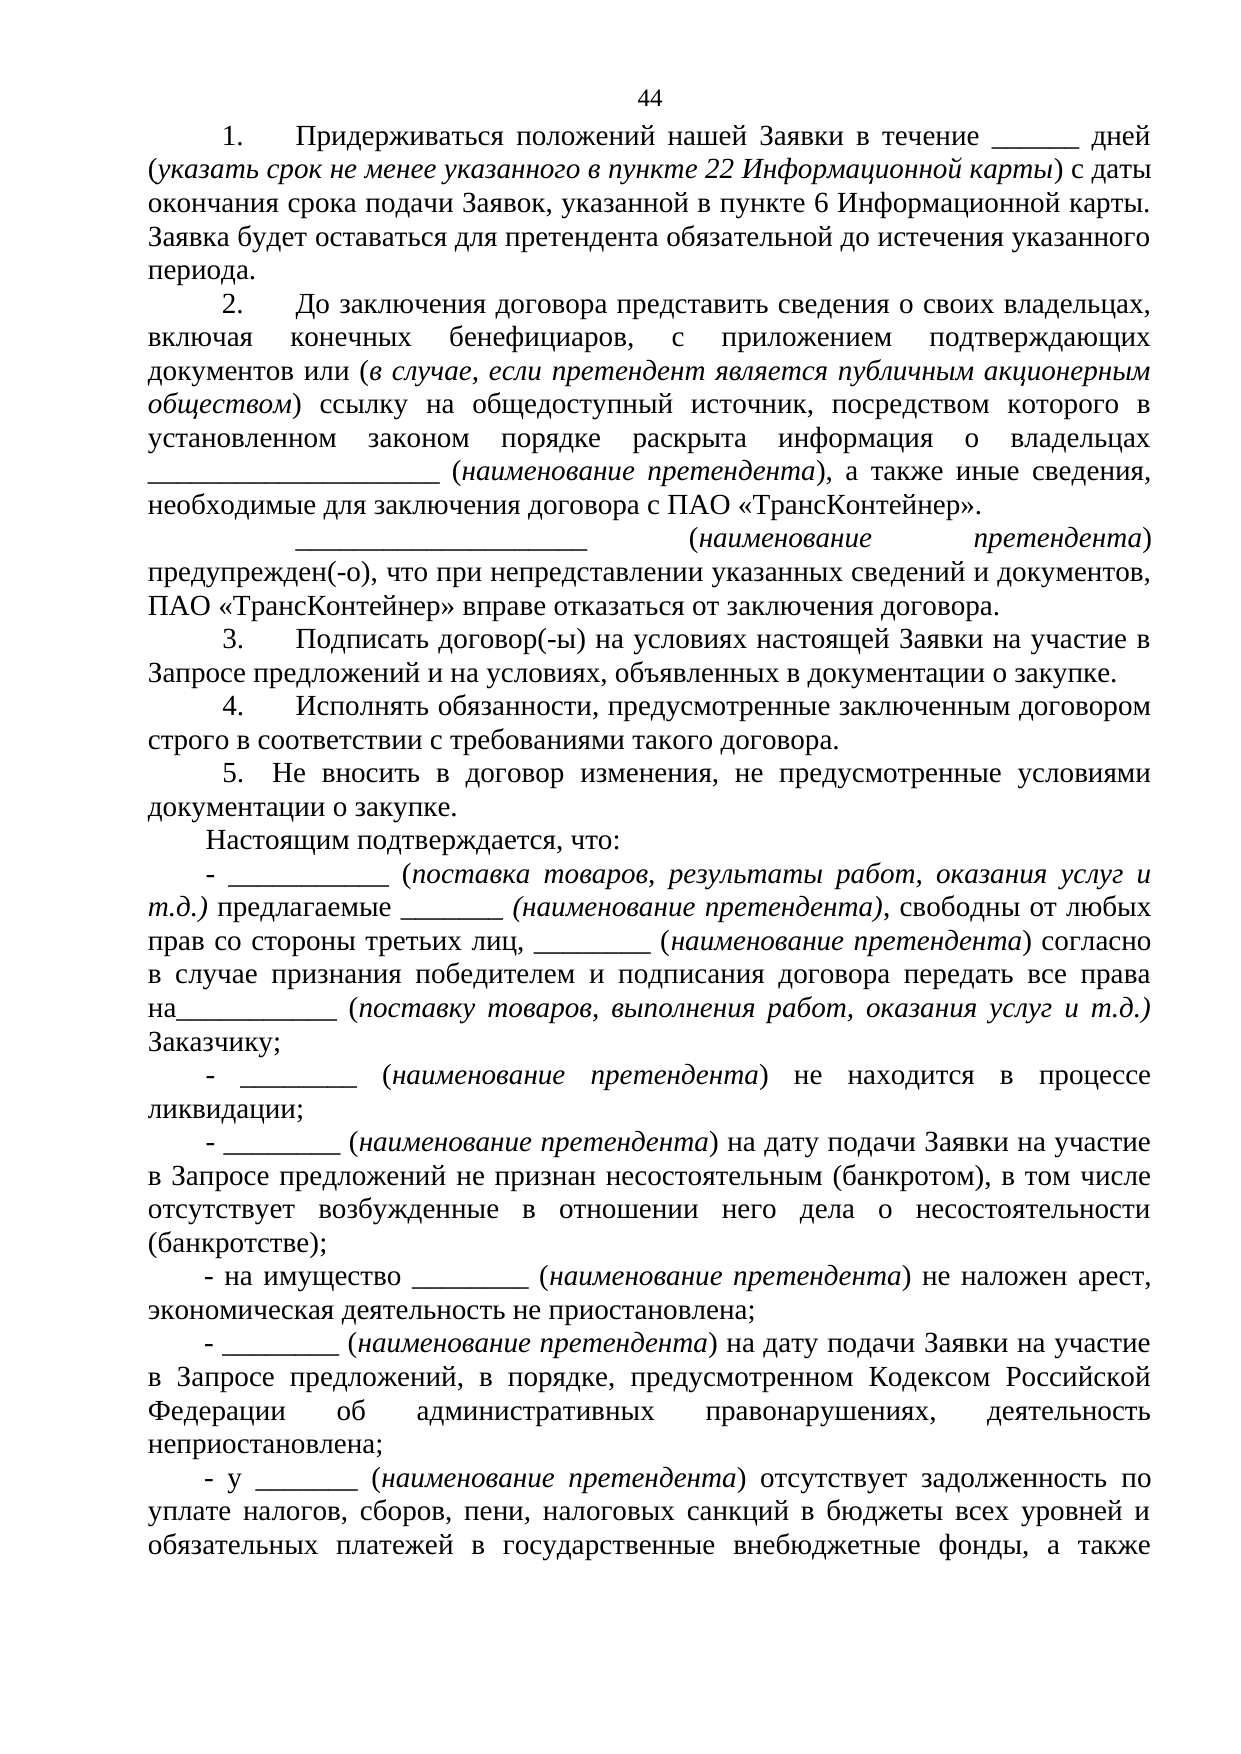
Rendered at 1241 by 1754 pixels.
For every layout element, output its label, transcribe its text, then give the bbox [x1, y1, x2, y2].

text - ________ (наименование претендента) не находится в процессе ликвидации; [148, 1057, 1152, 1124]
text Настоящим подтверждается, что: [148, 822, 1152, 856]
text - ________ (наименование претендента) на дату подачи Заявки на участие в Запросе предложений не признан несостоятельным (банкротом), в том числе отсутствует возбужденные в отношении него дела о несостоятельности (банкротстве); [148, 1124, 1152, 1258]
list Исполнять обязанности, предусмотренные заключенным договором строго в соответствии с требованиями такого договора. [148, 688, 1152, 755]
text - ________ (наименование претендента) на дату подачи Заявки на участие в Запросе предложений, в порядке, предусмотренном Кодексом Российской Федерации об административных правонарушениях, деятельность неприостановлена; [148, 1326, 1152, 1460]
text - ___________ (поставка товаров, результаты работ, оказания услуг и т.д.) предлагаемые _______ (наименование претендента), свободны от любых прав со стороны третьих лиц, ________ (наименование претендента) согласно в случае признания победителем и подписания договора передать все права на___________ (поставку товаров, выполнения работ, оказания услуг и т.д.) Заказчику; [148, 856, 1152, 1057]
list Не вносить в договор изменения, не предусмотренные условиями документации о закупке. [148, 755, 1152, 822]
list Подписать договор(-ы) на условиях настоящей Заявки на участие в Запросе предложений и на условиях, объявленных в документации о закупке. [148, 621, 1152, 688]
text - на имущество ________ (наименование претендента) не наложен арест, экономическая деятельность не приостановлена; [148, 1258, 1152, 1326]
list До заключения договора представить сведения о своих владельцах, включая конечных бенефициаров, с приложением подтверждающих документов или (в случае, если претендент является публичным акционерным обществом) ссылку на общедоступный источник, посредством которого в установленном законом порядке раскрыта информация о владельцах ____________________ (наименование претендента), а также иные сведения, необходимые для заключения договора с ПАО «ТрансКонтейнер». [148, 286, 1152, 521]
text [148, 1460, 1152, 1560]
text ____________________ (наименование претендента) предупрежден(-о), что при непредставлении указанных сведений и документов, ПАО «ТрансКонтейнер» вправе отказаться от заключения договора. [148, 521, 1152, 621]
list Придерживаться положений нашей Заявки в течение ______ дней (указать срок не менее указанного в пункте 22 Информационной карты) с даты окончания срока подачи Заявок, указанной в пункте 6 Информационной карты. Заявка будет оставаться для претендента обязательной до истечения указанного периода. [148, 118, 1152, 286]
